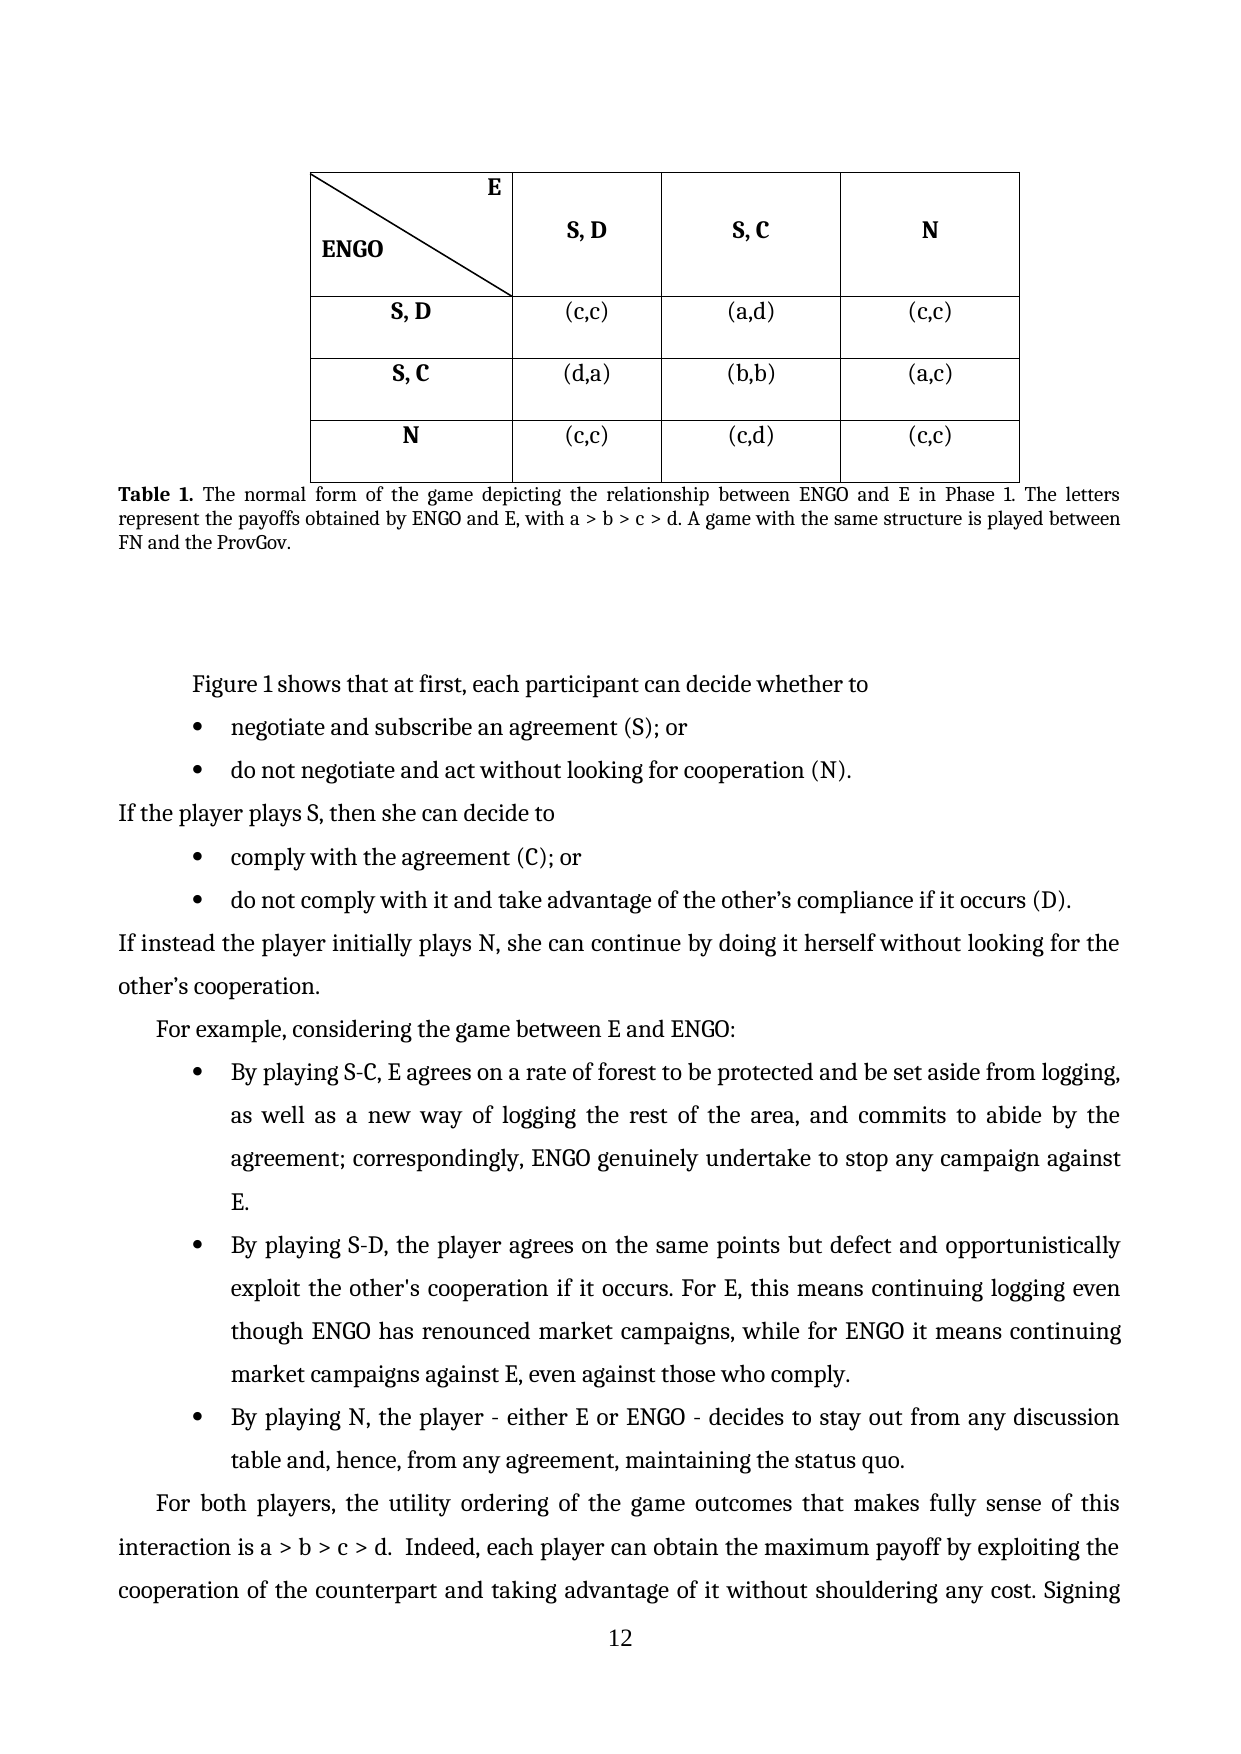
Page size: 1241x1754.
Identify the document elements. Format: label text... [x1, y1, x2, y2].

table_header N [841, 173, 1019, 296]
table_header E ENGO [313, 173, 512, 294]
table_cell (c,c) [841, 297, 1019, 358]
list negotiate and subscribe an agreement (S); or [193, 713, 1122, 742]
table_cell (b,b) [662, 359, 840, 420]
table_cell (c,d) [662, 421, 840, 482]
table_cell (a,c) [841, 359, 1019, 420]
table_cell (c,c) [513, 297, 661, 358]
list do not negotiate and act without looking for cooperation (N). [193, 756, 1122, 785]
text Figure 1 shows that at first, each participant can decide whether to [118, 670, 1122, 699]
list By playing N, the player - either E or ENGO - decides to stay out from any discussion table and, hence, from any agreement, maintaining the status quo. [193, 1403, 1122, 1475]
table_cell S, C [311, 359, 512, 420]
table_cell (d,a) [513, 359, 661, 420]
text Table 1. The normal form of the game depicting the relationship between ENGO and E in Phase 1. The letters represent the payoffs obtained by ENGO and E, with a > b > c > d. A game with the same structure is played between FN and the ProvGov. [118, 483, 1122, 555]
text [118, 1489, 1122, 1604]
text If instead the player initially plays N, she can continue by doing it herself without looking for the other’s cooperation. [118, 929, 1122, 1001]
table_header E ENGO [311, 176, 508, 296]
list By playing S-C, E agrees on a rate of forest to be protected and be set aside from logging, as well as a new way of logging the rest of the area, and commits to abide by the agreement; correspondingly, ENGO genuinely undertake to stop any campaign against E. [193, 1058, 1122, 1216]
list comply with the agreement (C); or [193, 842, 1122, 871]
table_cell (c,c) [841, 421, 1019, 482]
table_header S, C [662, 173, 840, 296]
text If the player plays S, then she can decide to [118, 799, 1122, 828]
table_cell N [311, 421, 512, 482]
table_cell (c,c) [513, 421, 661, 482]
table_header S, D [513, 173, 661, 296]
table_cell S, D [311, 297, 512, 358]
list do not comply with it and take advantage of the other’s compliance if it occurs (D). [193, 886, 1122, 914]
table_cell (a,d) [662, 297, 840, 358]
list By playing S-D, the player agrees on the same points but defect and opportunistically exploit the other's cooperation if it occurs. For E, this means continuing logging even though ENGO has renounced market campaigns, while for ENGO it means continuing market campaigns against E, even against those who comply. [193, 1231, 1122, 1389]
text For example, considering the game between E and ENGO: [118, 1015, 1122, 1044]
